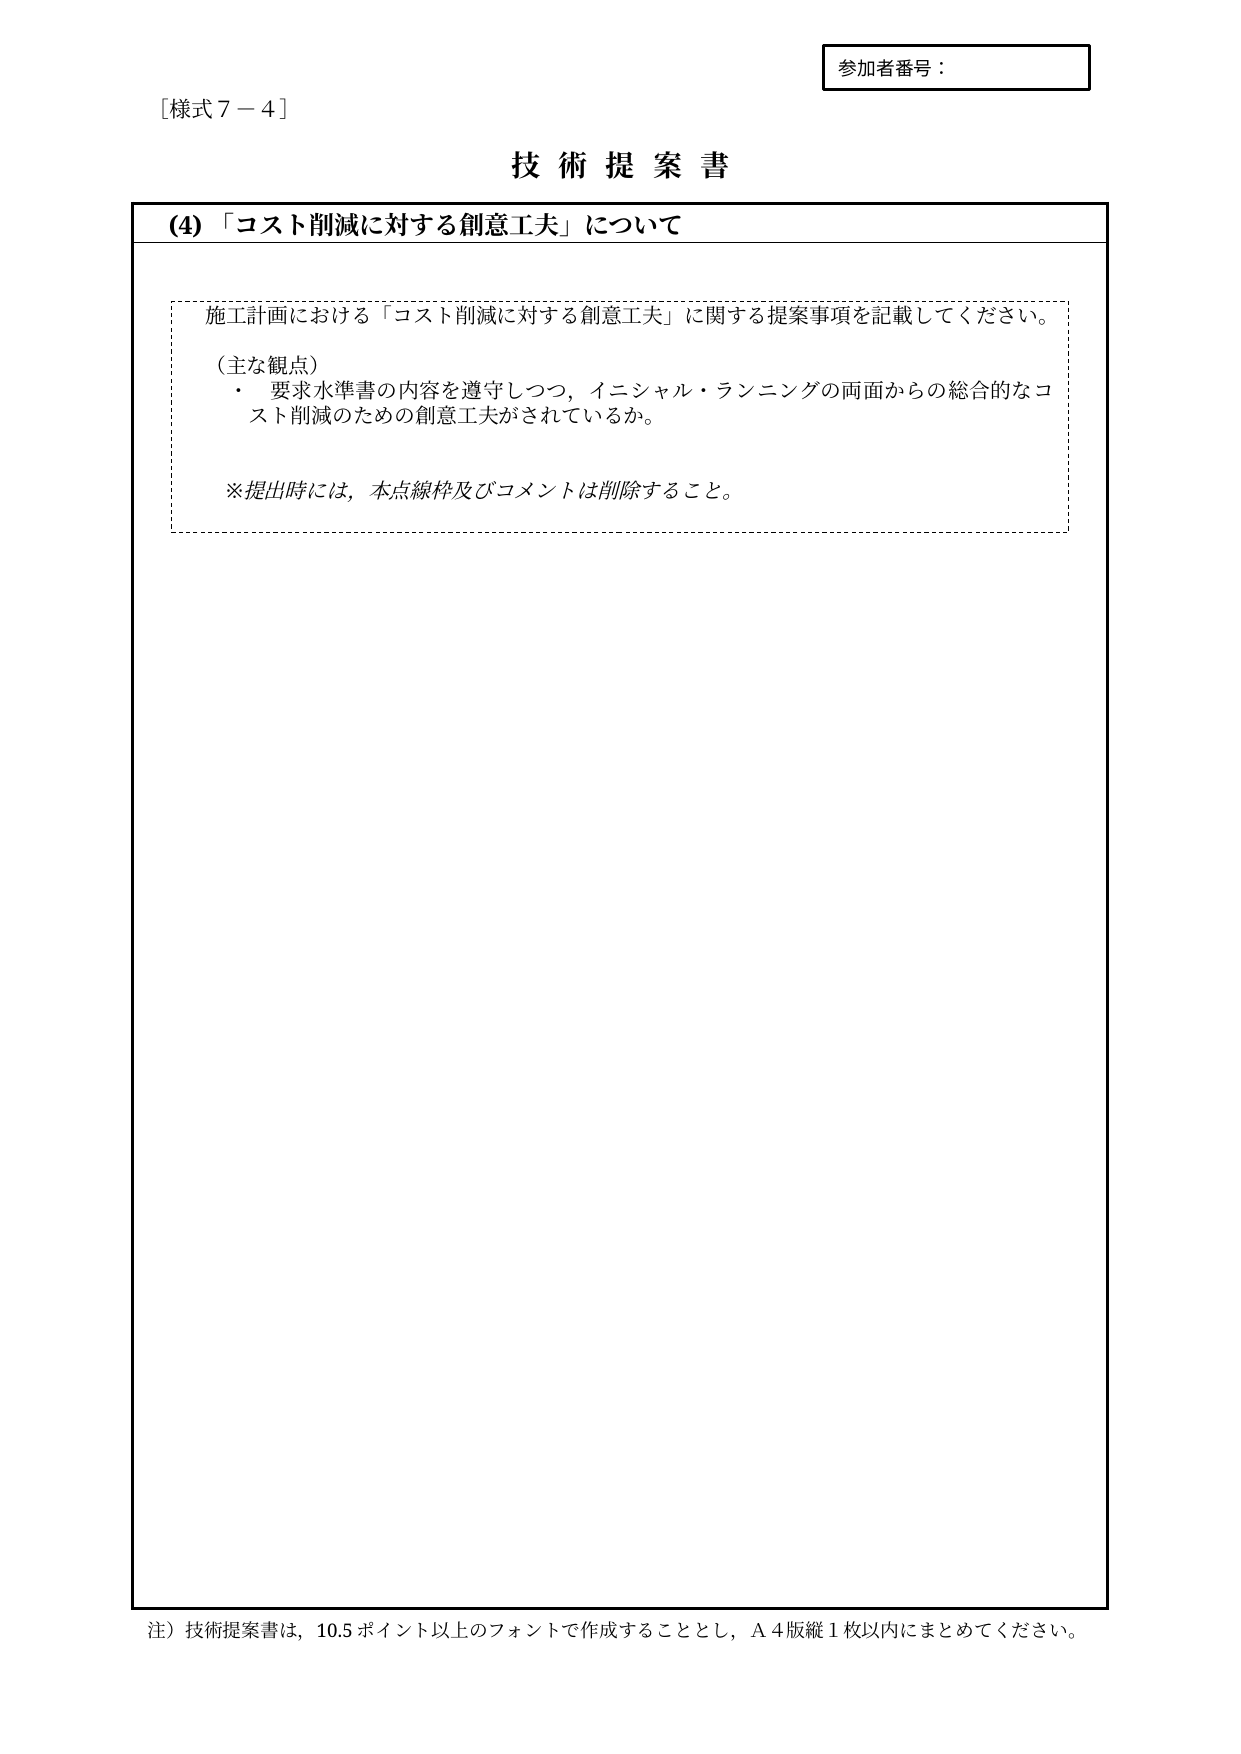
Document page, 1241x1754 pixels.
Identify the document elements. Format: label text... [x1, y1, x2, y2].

table_header (4) 「コスト削減に対する創意工夫」について [134, 205, 1106, 242]
text 注）技術提案書は，10.5ポイント以上のフォントで作成することとし，Ａ４版縦１枚以内にまとめてください。 [148, 1610, 1092, 1648]
text ［様式７－４］ [148, 89, 1092, 127]
text 技術提案書 [148, 127, 1092, 202]
table_cell [134, 243, 1106, 1607]
